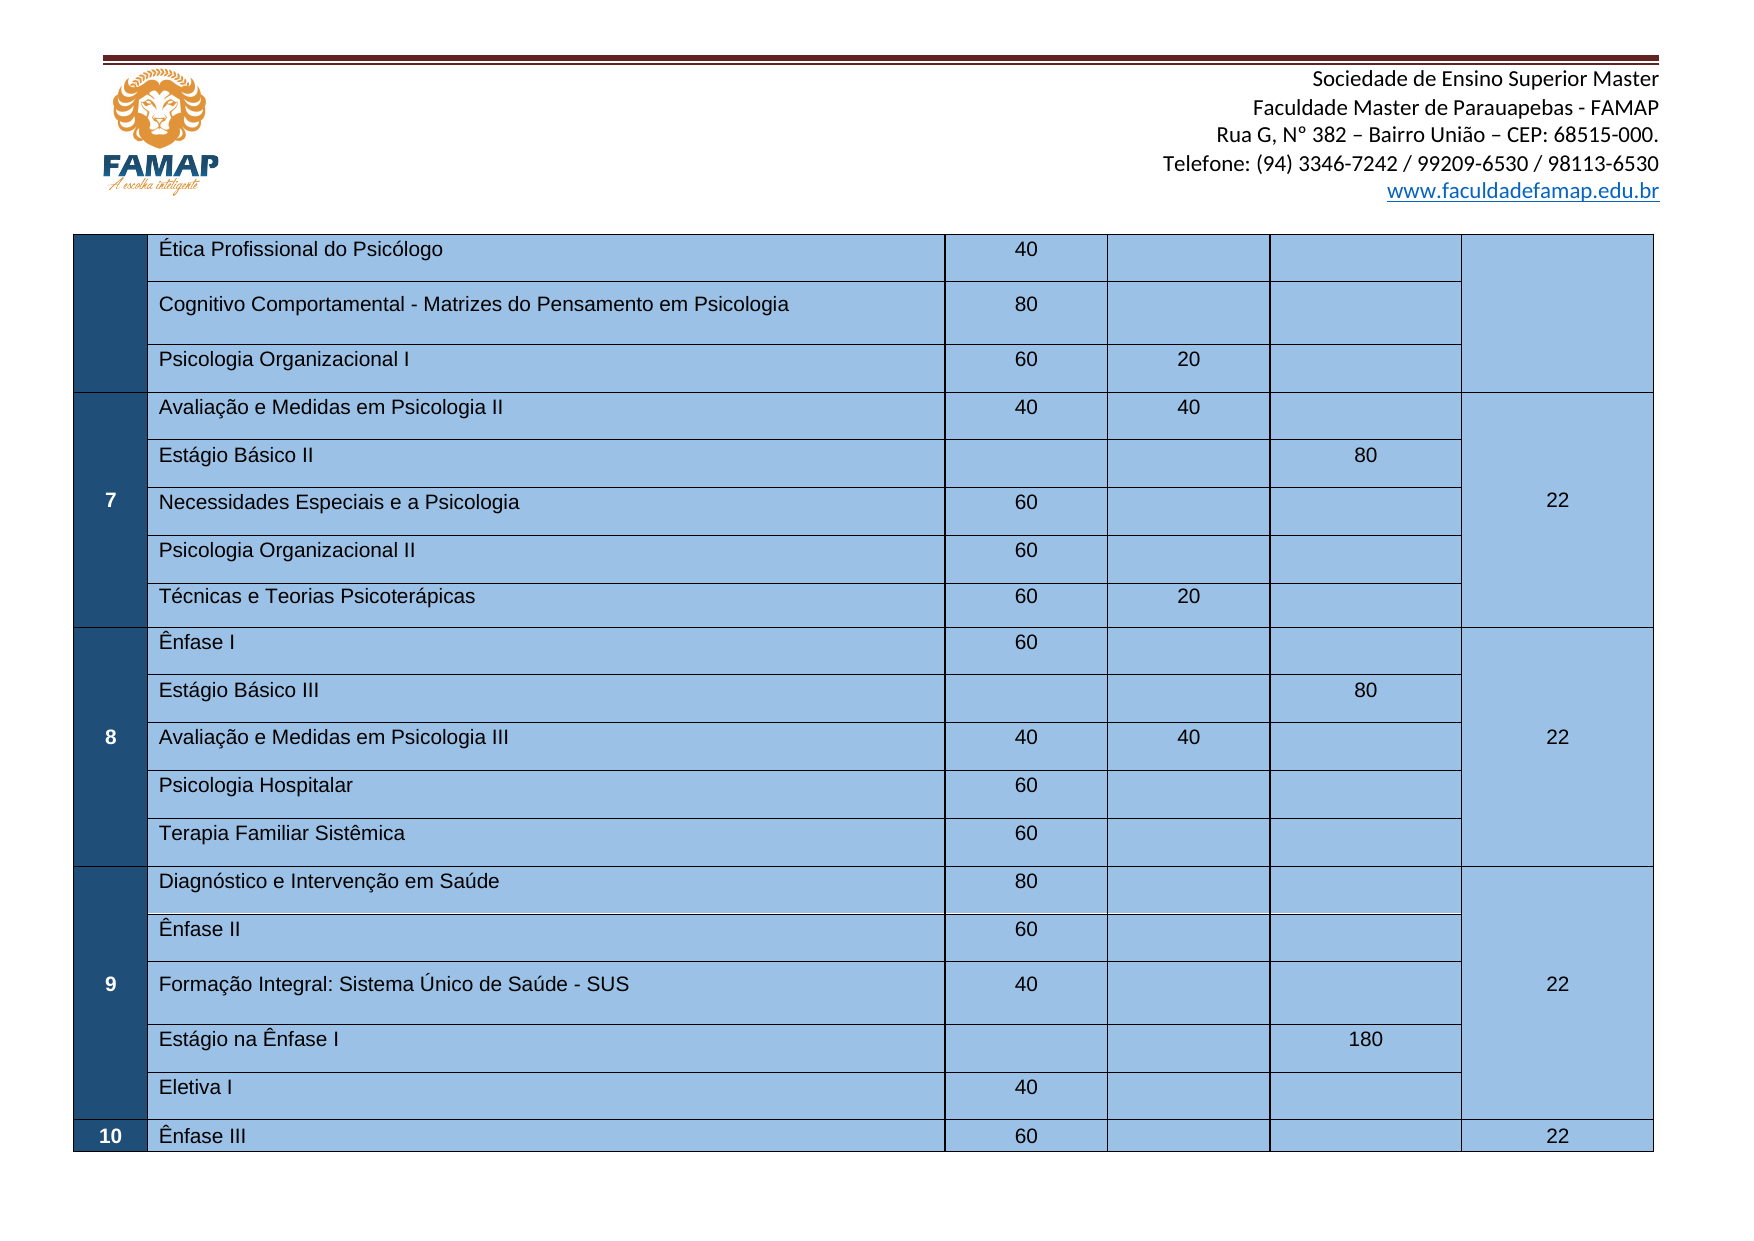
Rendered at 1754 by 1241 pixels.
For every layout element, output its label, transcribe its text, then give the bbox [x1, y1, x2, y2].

table_cell Psicologia Organizacional I [148, 345, 944, 392]
table_cell 80 [1271, 440, 1461, 487]
table_cell [1271, 345, 1461, 392]
table_cell [1271, 723, 1461, 770]
table_cell 40 [946, 235, 1107, 281]
table_cell [1271, 536, 1461, 583]
table_cell 20 [1108, 345, 1269, 392]
table_cell 9 [74, 867, 147, 1119]
table_cell Estágio na Ênfase I [148, 1025, 944, 1072]
table_cell 40 [946, 393, 1107, 439]
table_cell [1108, 1025, 1269, 1072]
table_cell [1108, 1073, 1269, 1119]
table_cell 10 [74, 1120, 147, 1151]
table_cell 40 [946, 1073, 1107, 1119]
table_cell 60 [946, 1120, 1107, 1151]
table_cell 60 [946, 488, 1107, 535]
table_cell [1271, 282, 1461, 344]
table_cell 22 [1462, 1120, 1653, 1151]
table_cell [1271, 235, 1461, 281]
table_cell Psicologia Hospitalar [148, 771, 944, 818]
table_cell [1108, 1120, 1269, 1151]
table_cell 40 [946, 962, 1107, 1024]
table_cell [1108, 536, 1269, 583]
table_cell 80 [1271, 675, 1461, 722]
table_cell Necessidades Especiais e a Psicologia [148, 488, 944, 535]
table_cell 80 [946, 282, 1107, 344]
table_cell Eletiva I [148, 1073, 944, 1119]
table_cell [1108, 867, 1269, 913]
table_cell [1108, 488, 1269, 535]
table_cell [1108, 962, 1269, 1024]
table_cell [1271, 1073, 1461, 1119]
table_cell [1271, 771, 1461, 818]
table_cell [1108, 282, 1269, 344]
table_cell 20 [1108, 584, 1269, 627]
table_cell 60 [946, 345, 1107, 392]
table_cell [1271, 393, 1461, 439]
table_cell [1271, 819, 1461, 866]
table_cell Formação Integral: Sistema Único de Saúde - SUS [148, 962, 944, 1024]
table_cell [1108, 628, 1269, 674]
table_cell [1271, 962, 1461, 1024]
table_cell Ênfase III [148, 1120, 944, 1151]
table_cell 7 [74, 393, 147, 627]
table_cell [1108, 819, 1269, 866]
table_cell [1271, 915, 1461, 961]
table_cell [1108, 675, 1269, 722]
table_cell 60 [946, 915, 1107, 961]
table_cell Estágio Básico II [148, 440, 944, 487]
table_cell [1108, 915, 1269, 961]
table_cell 60 [946, 628, 1107, 674]
table_cell Avaliação e Medidas em Psicologia II [148, 393, 944, 439]
table_cell 60 [946, 536, 1107, 583]
table_cell [1271, 584, 1461, 627]
table_cell Técnicas e Teorias Psicoterápicas [148, 584, 944, 627]
table_cell Ênfase I [148, 628, 944, 674]
table_cell [946, 440, 1107, 487]
table_cell 60 [946, 771, 1107, 818]
table_cell Cognitivo Comportamental - Matrizes do Pensamento em Psicologia [148, 282, 944, 344]
table_cell [1271, 488, 1461, 535]
table_cell 60 [946, 584, 1107, 627]
table_cell 22 [1462, 628, 1653, 866]
table_cell [1108, 440, 1269, 487]
table_cell Diagnóstico e Intervenção em Saúde [148, 867, 944, 913]
table_cell [946, 1025, 1107, 1072]
table_cell [1271, 867, 1461, 913]
table_cell Estágio Básico III [148, 675, 944, 722]
table_cell Ênfase II [148, 915, 944, 961]
table_cell 22 [1462, 867, 1653, 1119]
table_cell 22 [1462, 393, 1653, 627]
table_cell Avaliação e Medidas em Psicologia III [148, 723, 944, 770]
table_cell 40 [1108, 393, 1269, 439]
table_cell 180 [1271, 1025, 1461, 1072]
table_cell [1108, 771, 1269, 818]
table_cell 40 [1108, 723, 1269, 770]
table_cell Ética Profissional do Psicólogo [148, 235, 944, 281]
table_cell Terapia Familiar Sistêmica [148, 819, 944, 866]
table_cell 8 [74, 628, 147, 866]
table_cell 40 [946, 723, 1107, 770]
table_cell [946, 675, 1107, 722]
table_cell 80 [946, 867, 1107, 913]
table_cell [1108, 235, 1269, 281]
picture [103, 66, 219, 196]
table_cell Psicologia Organizacional II [148, 536, 944, 583]
table_cell [1271, 1120, 1461, 1151]
table_cell 60 [946, 819, 1107, 866]
table_cell [1271, 628, 1461, 674]
